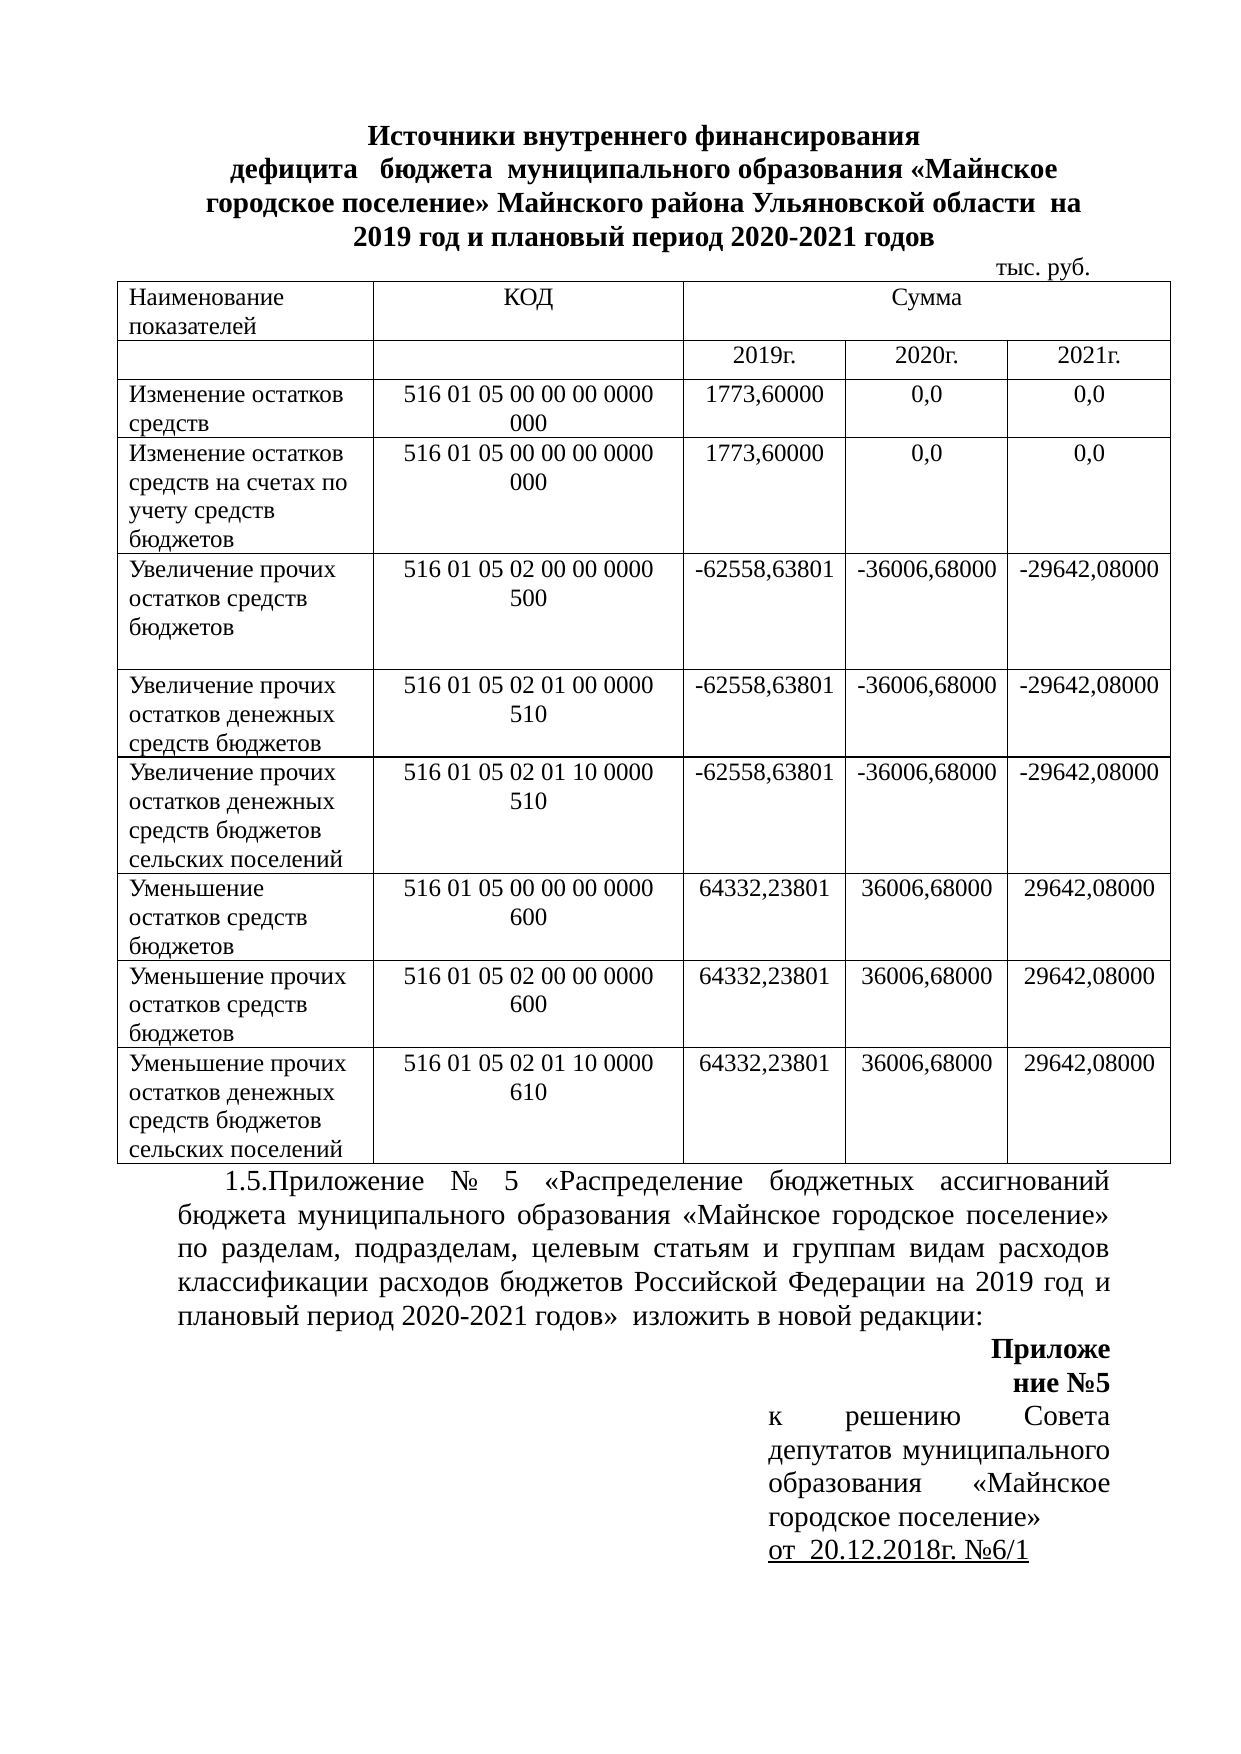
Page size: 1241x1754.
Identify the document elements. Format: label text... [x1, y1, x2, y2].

table_cell 2021г. [1008, 341, 1170, 378]
table_cell -36006,68000 [846, 758, 1007, 872]
text Приложение №5 [224, 1331, 1110, 1398]
table_cell 0,0 [846, 438, 1007, 553]
table_cell 516 01 05 02 01 00 0000 510 [374, 670, 683, 756]
table_cell Уменьшение остатков средств бюджетов [118, 874, 373, 960]
table_cell Изменение остатков средств на счетах по учету средств бюджетов [118, 438, 373, 553]
table_cell Увеличение прочих остатков денежных средств бюджетов сельских поселений [118, 758, 373, 872]
table_cell [118, 341, 373, 378]
table_cell 516 01 05 02 00 00 0000 600 [374, 961, 683, 1047]
table_cell 516 01 05 02 01 10 0000 610 [374, 1048, 683, 1163]
table_cell 36006,68000 [846, 874, 1007, 960]
table_cell 64332,23801 [684, 874, 845, 960]
table_cell 0,0 [846, 380, 1007, 437]
table_header КОД [374, 282, 683, 339]
text тыс. руб. [177, 252, 1110, 281]
subtitle Источники внутреннего финансирования [177, 118, 1110, 152]
table_cell 2019г. [684, 341, 845, 378]
table_cell Изменение остатков средств [118, 380, 373, 437]
table_cell [374, 341, 683, 378]
table_cell 516 01 05 00 00 00 0000 600 [374, 874, 683, 960]
table_cell -29642,08000 [1008, 554, 1170, 669]
table_cell 64332,23801 [684, 961, 845, 1047]
table_cell 1773,60000 [684, 438, 845, 553]
text от 20.12.2018г. №6/1 [768, 1532, 1110, 1566]
table_cell 29642,08000 [1008, 961, 1170, 1047]
table_cell 36006,68000 [846, 961, 1007, 1047]
table_cell 2020г. [846, 341, 1007, 378]
table_cell -36006,68000 [846, 670, 1007, 756]
text дефицита бюджета муниципального образования «Майнское городское поселение» Майнского района Ульяновской области на 2019 год и плановый период 2020-2021 годов [177, 152, 1110, 252]
table_cell 516 01 05 00 00 00 0000 000 [374, 380, 683, 437]
table_cell 36006,68000 [846, 1048, 1007, 1163]
table_cell Уменьшение прочих остатков денежных средств бюджетов сельских поселений [118, 1048, 373, 1163]
table_cell -29642,08000 [1008, 670, 1170, 756]
table_cell 29642,08000 [1008, 1048, 1170, 1163]
table_cell 516 01 05 00 00 00 0000 000 [374, 438, 683, 553]
table_cell -29642,08000 [1008, 758, 1170, 872]
table_cell 64332,23801 [684, 1048, 845, 1163]
table_cell -36006,68000 [846, 554, 1007, 669]
table_cell Увеличение прочих остатков средств бюджетов [118, 554, 373, 669]
table_cell -62558,63801 [684, 758, 845, 872]
table_cell 516 01 05 02 01 10 0000 510 [374, 758, 683, 872]
text 1.5.Приложение № 5 «Распределение бюджетных ассигнований бюджета муниципального образования «Майнское городское поселение» по разделам, подразделам, целевым статьям и группам видам расходов классификации расходов бюджетов Российской Федерации на 2019 год и плановый период 2020-2021 годов» изложить в новой редакции: [177, 1164, 1110, 1331]
table_cell -62558,63801 [684, 670, 845, 756]
text к решению Совета депутатов муниципального образования «Майнское городское поселение» [768, 1398, 1110, 1532]
table_cell -62558,63801 [684, 554, 845, 669]
table_cell 0,0 [1008, 380, 1170, 437]
table_cell Уменьшение прочих остатков средств бюджетов [118, 961, 373, 1047]
table_header Сумма [684, 282, 1170, 339]
table_cell Увеличение прочих остатков денежных средств бюджетов [118, 670, 373, 756]
table_header Наименование показателей [118, 282, 373, 339]
table_cell 29642,08000 [1008, 874, 1170, 960]
table_cell 1773,60000 [684, 380, 845, 437]
table_cell 516 01 05 02 00 00 0000 500 [374, 554, 683, 669]
table_cell 0,0 [1008, 438, 1170, 553]
